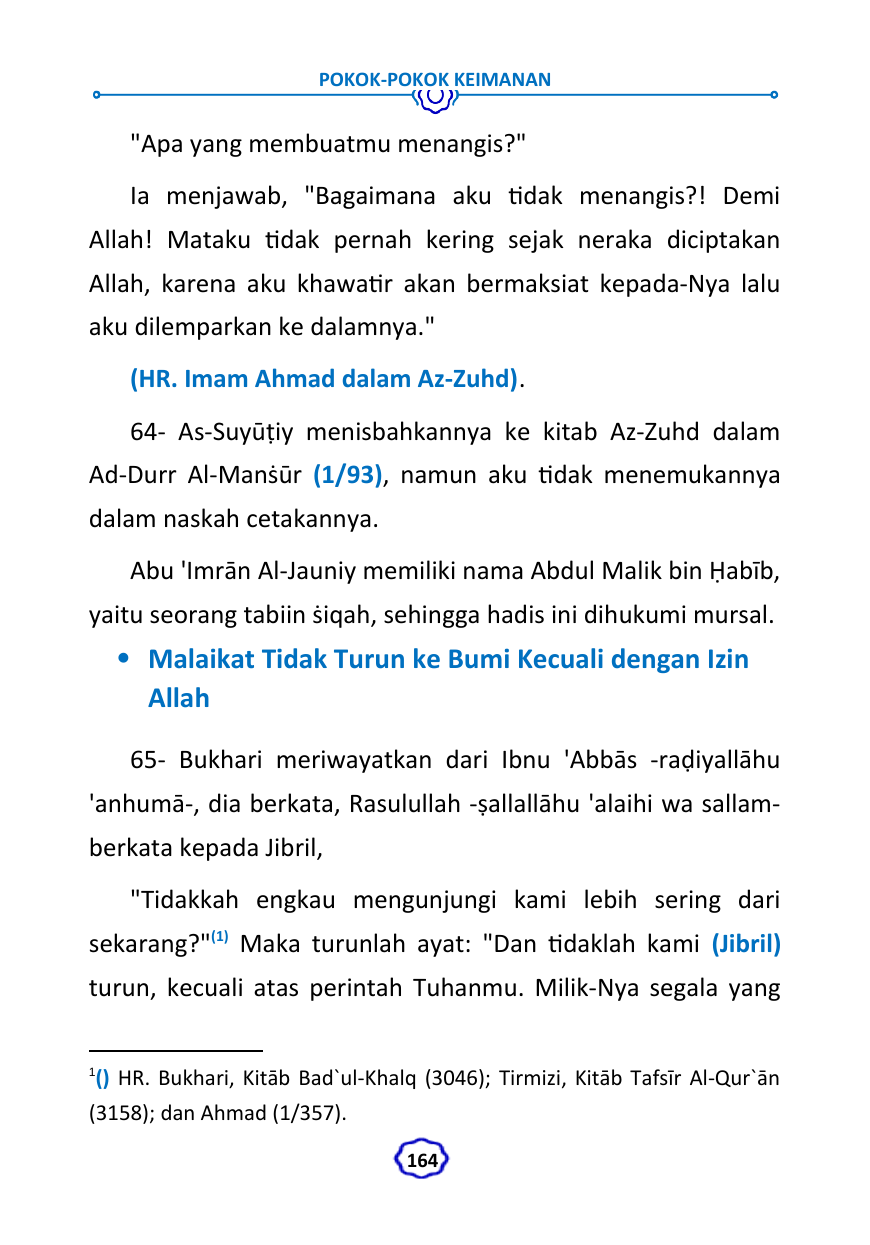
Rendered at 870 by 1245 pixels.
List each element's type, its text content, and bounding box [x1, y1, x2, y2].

text 65- Bukhari meriwayatkan dari Ibnu 'Abbās -raḍiyallāhu 'anhumā-, dia berkata, Rasulullah -ṣallallāhu 'alaihi wa sallam- berkata kepada Jibril, [89, 734, 781, 865]
text "Apa yang membuatmu menangis?" [89, 117, 781, 161]
picture [86, 90, 784, 116]
text 64- As-Suyūṭiy menisbahkannya ke kitab Az-Zuhd dalam Ad-Durr Al-Manṡūr (1/93), namun aku tidak menemukannya dalam naskah cetakannya. [89, 405, 781, 536]
text Abu 'Imrān Al-Jauniy memiliki nama Abdul Malik bin Ḥabīb, yaitu seorang tabiin ṡiqah, sehingga hadis ini dihukumi mursal. [89, 544, 781, 632]
text Ia menjawab, "Bagaimana aku tidak menangis?! Demi Allah! Mataku tidak pernah kering sejak neraka diciptakan Allah, karena aku khawatir akan bermaksiat kepada-Nya lalu aku dilemparkan ke dalamnya." [89, 169, 781, 344]
picture [385, 1136, 459, 1182]
subtitle Malaikat Tidak Turun ke Bumi Kecuali dengan Izin Allah [118, 640, 781, 714]
text (HR. Imam Ahmad dalam Az-Zuhd). [89, 353, 781, 397]
